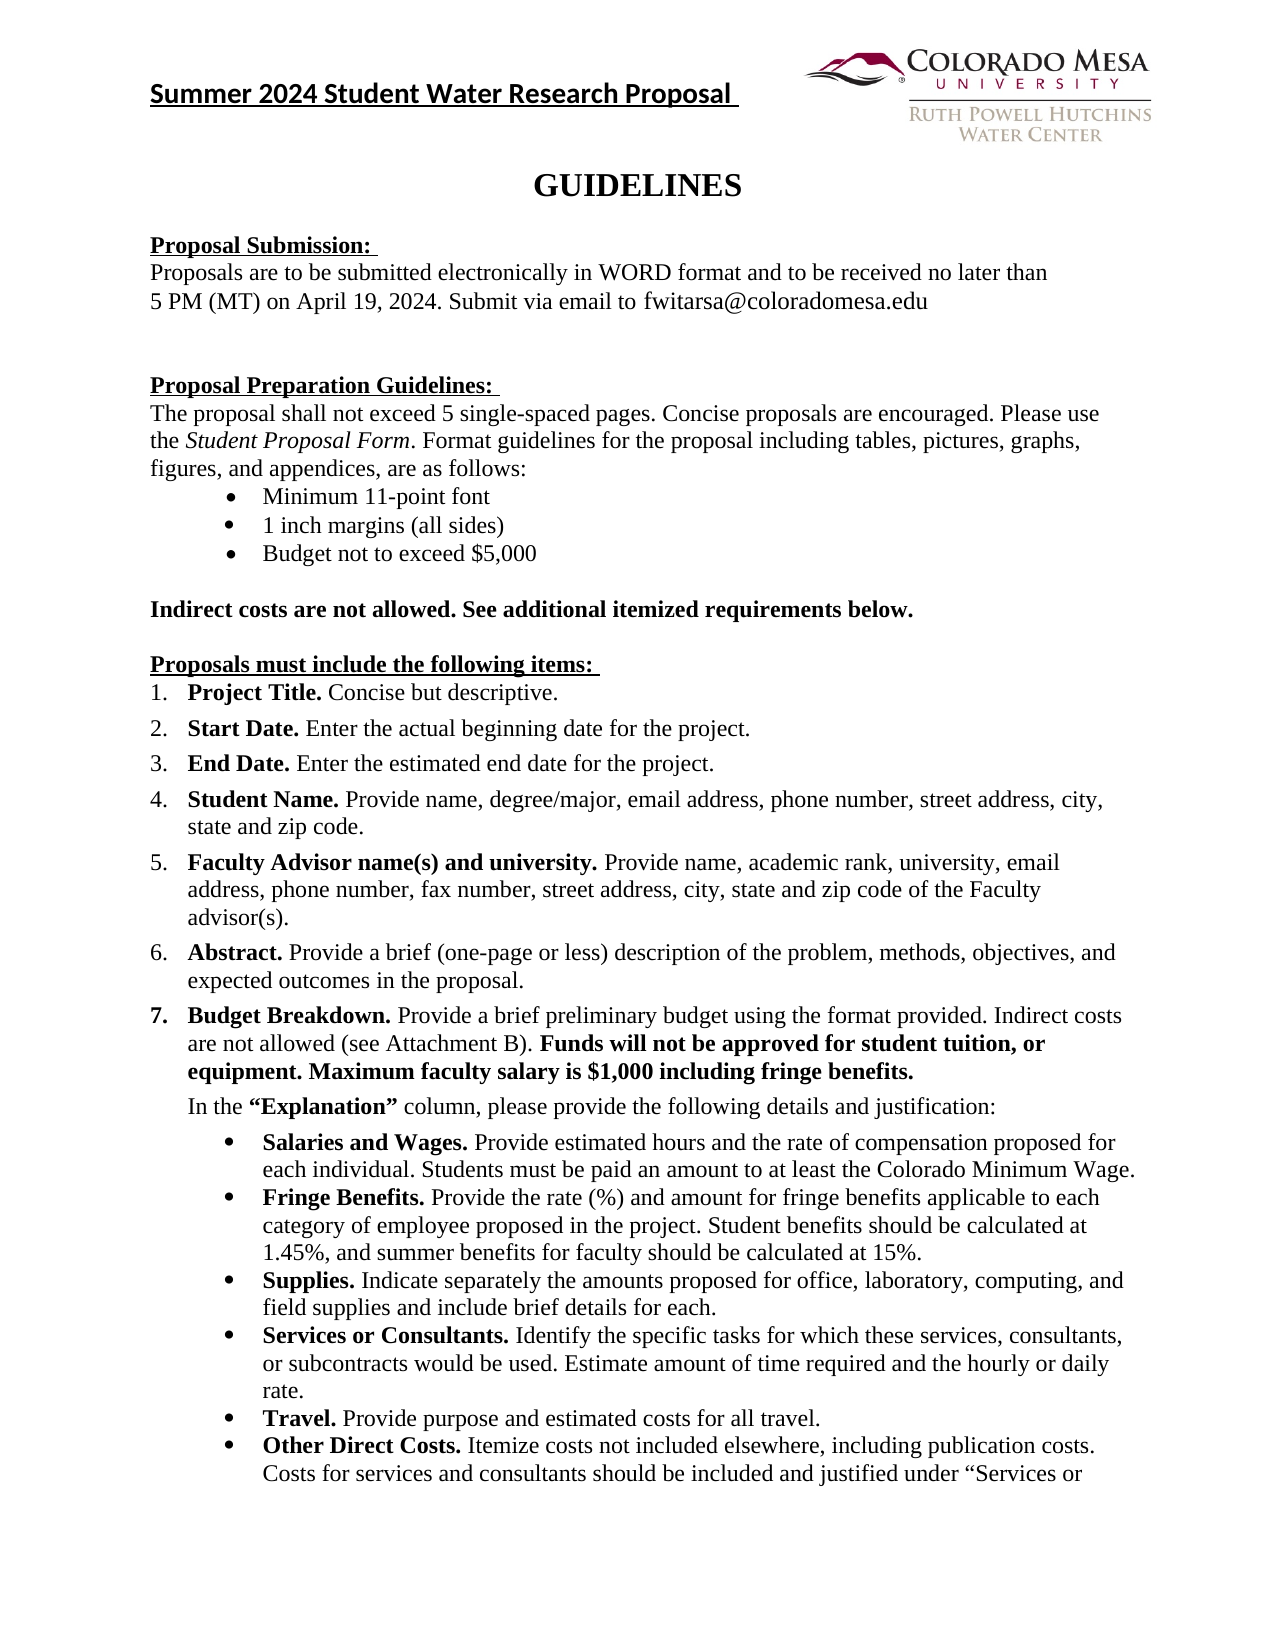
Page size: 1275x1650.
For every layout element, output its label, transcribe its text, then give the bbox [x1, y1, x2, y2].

list Minimum 11-point font [225, 481, 1125, 511]
text In the “Explanation” column, please provide the following details and justification: [187, 1092, 1125, 1120]
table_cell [176, 1431, 1158, 1487]
text Indirect costs are not allowed. See additional itemized requirements below. [150, 595, 1125, 623]
list 1 inch margins (all sides) [225, 511, 1125, 538]
list Student Name. Provide name, degree/major, email address, phone number, street address, city, state and zip code. [150, 784, 1125, 840]
list Budget Breakdown. Provide a brief preliminary budget using the format provided. Indirect costs are not allowed (see Attachment B). Funds will not be approved for student tuition, or equipment. Maximum faculty salary is $1,000 including fringe benefits. [150, 1002, 1125, 1084]
text 5 PM (MT) on April 19, 2024. Submit via email to fwitarsa@coloradomesa.edu [150, 286, 1125, 315]
text Proposals must include the following items: [150, 650, 1125, 678]
table_header Salaries and Wages. Provide estimated hours and the rate of compensation proposed for each individual. Students must be paid an amount to at least the Colorado Minimum Wage. [176, 1128, 1158, 1183]
list Faculty Advisor name(s) and university. Provide name, academic rank, university, email address, phone number, fax number, street address, city, state and zip code of the Faculty advisor(s). [150, 848, 1125, 931]
text Proposals are to be submitted electronically in WORD format and to be received no later than [150, 258, 1125, 286]
list Abstract. Provide a brief (one-page or less) description of the problem, methods, objectives, and expected outcomes in the proposal. [150, 938, 1125, 994]
text GUIDELINES [150, 165, 1125, 203]
text The proposal shall not exceed 5 single-spaced pages. Concise proposals are encouraged. Please use the Student Proposal Form. Format guidelines for the proposal including tables, pictures, graphs, figures, and appendices, are as follows: [150, 399, 1125, 481]
table_cell Travel. Provide purpose and estimated costs for all travel. [176, 1404, 1158, 1431]
table_cell Fringe Benefits. Provide the rate (%) and amount for fringe benefits applicable to each category of employee proposed in the project. Student benefits should be calculated at 1.45%, and summer benefits for faculty should be calculated at 15%. [176, 1183, 1158, 1266]
table_cell Supplies. Indicate separately the amounts proposed for office, laboratory, computing, and field supplies and include brief details for each. [176, 1266, 1158, 1321]
table_cell Services or Consultants. Identify the specific tasks for which these services, consultants, or subcontracts would be used. Estimate amount of time required and the hourly or daily rate. [176, 1321, 1158, 1404]
list Project Title. Concise but descriptive. [150, 678, 1125, 706]
text Proposal Submission: [150, 231, 1125, 258]
list Start Date. Enter the actual beginning date for the project. [150, 713, 1125, 741]
text Proposal Preparation Guidelines: [150, 371, 1125, 399]
list End Date. Enter the estimated end date for the project. [150, 749, 1125, 777]
list Budget not to exceed $5,000 [225, 538, 1125, 568]
picture [795, 40, 1158, 150]
